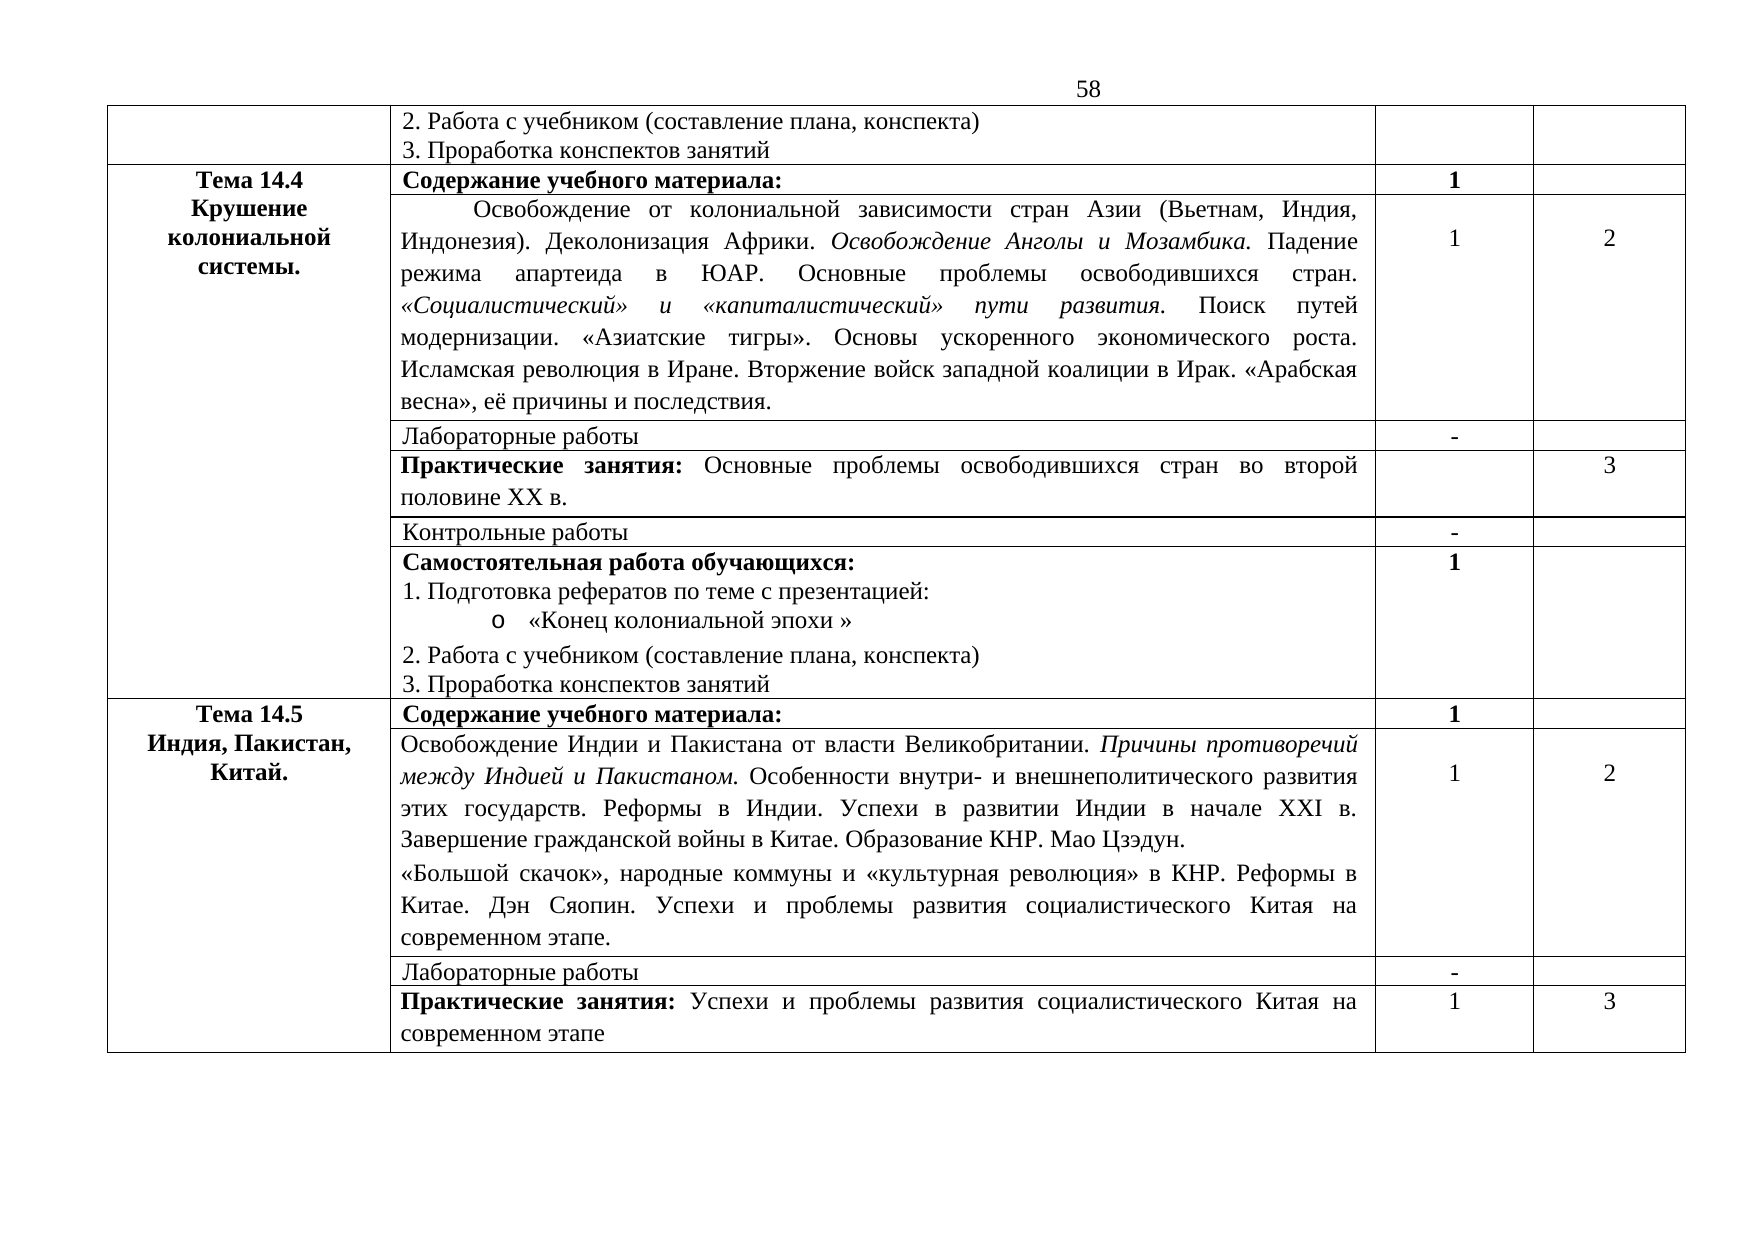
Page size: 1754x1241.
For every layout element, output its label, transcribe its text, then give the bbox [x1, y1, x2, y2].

table_cell - [1376, 421, 1533, 449]
table_cell - [1376, 957, 1533, 985]
table_cell 1 [1376, 165, 1533, 193]
table_cell Лабораторные работы [391, 957, 1375, 985]
table_cell [1534, 106, 1685, 164]
table_cell Тема 14.4 Крушение колониальной системы. [108, 165, 390, 698]
table_cell 2 [1534, 729, 1685, 956]
table_cell Контрольные работы [391, 518, 1375, 546]
table_cell 1 [1376, 195, 1533, 420]
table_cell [391, 106, 1375, 164]
table_cell Освобождение от колониальной зависимости стран Азии (Вьетнам, Индия, Индонезия). Деколонизация Африки. Освобождение Анголы и Мозамбика. Падение режима апартеида в ЮАР. Основные проблемы освободившихся стран. «Социалистический» и «капиталистический» пути развития. Поиск путей модернизации. «Азиатские тигры». Основы ускоренного экономического роста. Исламская революция в Иране. Вторжение войск западной коалиции в Ирак. «Арабская весна», её причины и последствия. [391, 195, 1375, 420]
table_cell Освобождение Индии и Пакистана от власти Великобритании. Причины противоречий между Индией и Пакистаном. Особенности внутри- и внешнеполитического развития этих государств. Реформы в Индии. Успехи в развитии Индии в начале XXI в. Завершение гражданской войны в Китае. Образование КНР. Мао Цзэдун. «Большой скачок», народные коммуны и «культурная революция» в КНР. Реформы в Китае. Дэн Сяопин. Успехи и проблемы развития социалистического Китая на современном этапе. [391, 729, 1375, 956]
table_cell Самостоятельная работа обучающихся: 1. Подготовка рефератов по теме с презентацией: «Конец колониальной эпохи » 2. Работа с учебником (составление плана, конспекта) 3. Проработка конспектов занятий [391, 547, 1375, 698]
table_cell [1534, 957, 1685, 985]
table_cell 1 [1376, 547, 1533, 698]
table_cell 2 [1534, 195, 1685, 420]
table_cell [1534, 165, 1685, 193]
table_cell Тема 14.5 Индия, Пакистан, Китай. [108, 699, 390, 1052]
table_cell 1 [1376, 986, 1533, 1052]
table_cell Содержание учебного материала: [391, 699, 1375, 728]
table_cell Практические занятия: Успехи и проблемы развития социалистического Китая на современном этапе [391, 986, 1375, 1052]
table_cell [1534, 699, 1685, 728]
table_cell 3 [1534, 451, 1685, 516]
table_cell Практические занятия: Основные проблемы освободившихся стран во второй половине ХХ в. [391, 451, 1375, 516]
table_cell 1 [1376, 699, 1533, 728]
table_cell [1376, 451, 1533, 516]
table_cell Лабораторные работы [391, 421, 1375, 449]
table_cell 1 [1376, 729, 1533, 956]
table_cell [1534, 547, 1685, 698]
table_cell 3 [1534, 986, 1685, 1052]
table_cell [1534, 421, 1685, 449]
table_cell [1376, 106, 1533, 164]
table_cell - [1376, 518, 1533, 546]
table_cell Содержание учебного материала: [391, 165, 1375, 193]
table_cell [1534, 518, 1685, 546]
